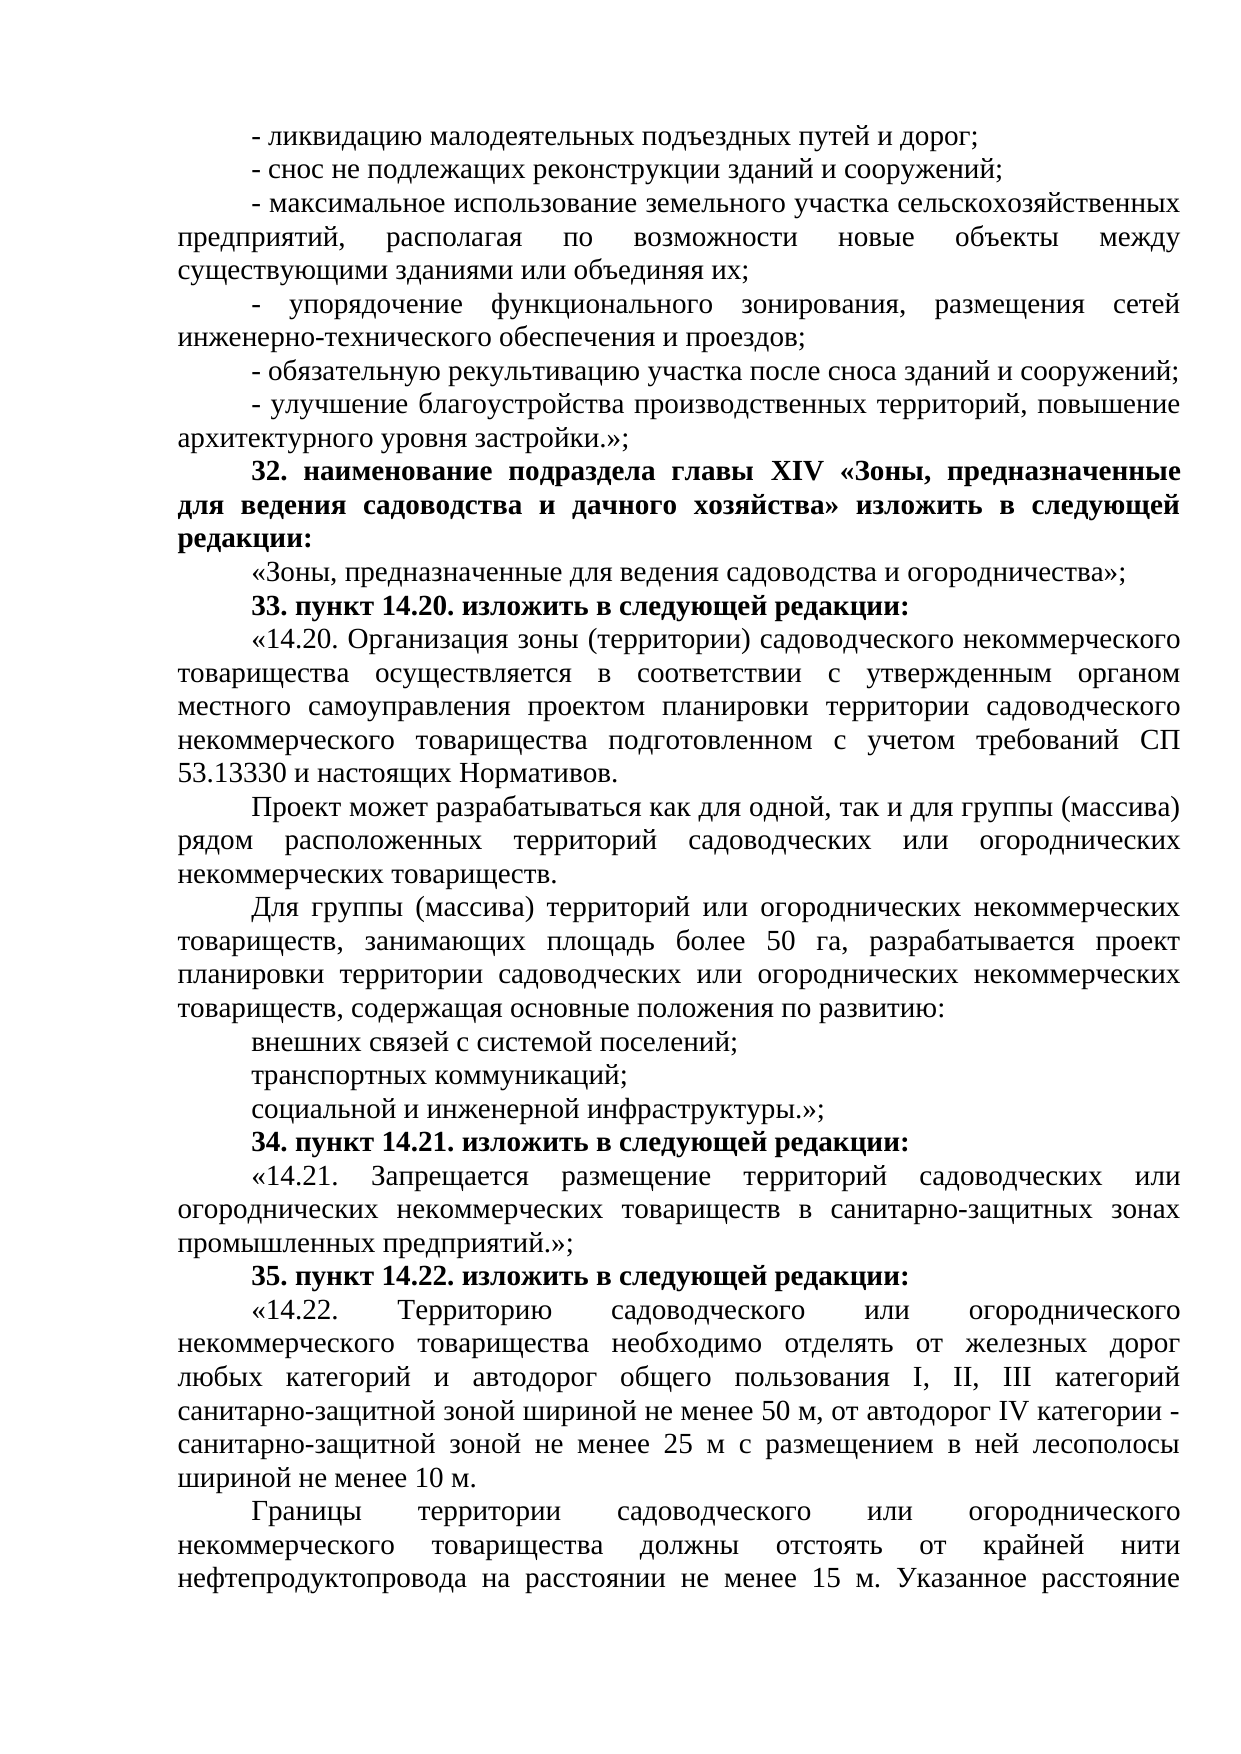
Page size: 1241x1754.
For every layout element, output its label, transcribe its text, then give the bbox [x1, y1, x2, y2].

text 33. пункт 14.20. изложить в следующей редакции: [177, 588, 1181, 621]
text 32. наименование подраздела главы XIV «Зоны, предназначенные для ведения садоводства и дачного хозяйства» изложить в следующей редакции: [177, 453, 1181, 554]
text «Зоны, предназначенные для ведения садоводства и огородничества»; [177, 554, 1181, 588]
text «14.22. Территорию садоводческого или огороднического некоммерческого товарищества необходимо отделять от железных дорог любых категорий и автодорог общего пользования I, II, III категорий санитарно-защитной зоной шириной не менее 50 м, от автодорог IV категории - санитарно-защитной зоной не менее 25 м с размещением в ней лесополосы шириной не менее 10 м. [177, 1292, 1181, 1493]
text «14.21. Запрещается размещение территорий садоводческих или огороднических некоммерческих товариществ в санитарно-защитных зонах промышленных предприятий.»; [177, 1158, 1181, 1258]
text социальной и инженерной инфраструктуры.»; [177, 1091, 1181, 1124]
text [177, 1493, 1181, 1594]
text 35. пункт 14.22. изложить в следующей редакции: [177, 1258, 1181, 1292]
text - ликвидацию малодеятельных подъездных путей и дорог; [177, 118, 1181, 152]
text «14.20. Организация зоны (территории) садоводческого некоммерческого товарищества осуществляется в соответствии с утвержденным органом местного самоуправления проектом планировки территории садоводческого некоммерческого товарищества подготовленном с учетом требований СП 53.13330 и настоящих Нормативов. [177, 621, 1181, 789]
text - обязательную рекультивацию участка после сноса зданий и сооружений; [177, 353, 1181, 386]
text транспортных коммуникаций; [177, 1057, 1181, 1091]
text Проект может разрабатываться как для одной, так и для группы (массива) рядом расположенных территорий садоводческих или огороднических некоммерческих товариществ. [177, 789, 1181, 889]
text - упорядочение функционального зонирования, размещения сетей инженерно-технического обеспечения и проездов; [177, 286, 1181, 353]
text - улучшение благоустройства производственных территорий, повышение архитектурного уровня застройки.»; [177, 386, 1181, 453]
text - снос не подлежащих реконструкции зданий и сооружений; [177, 152, 1181, 185]
text Для группы (массива) территорий или огороднических некоммерческих товариществ, занимающих площадь более 50 га, разрабатывается проект планировки территории садоводческих или огороднических некоммерческих товариществ, содержащая основные положения по развитию: [177, 889, 1181, 1024]
text внешних связей с системой поселений; [177, 1024, 1181, 1057]
text 34. пункт 14.21. изложить в следующей редакции: [177, 1124, 1181, 1158]
text - максимальное использование земельного участка сельскохозяйственных предприятий, располагая по возможности новые объекты между существующими зданиями или объединяя их; [177, 185, 1181, 286]
